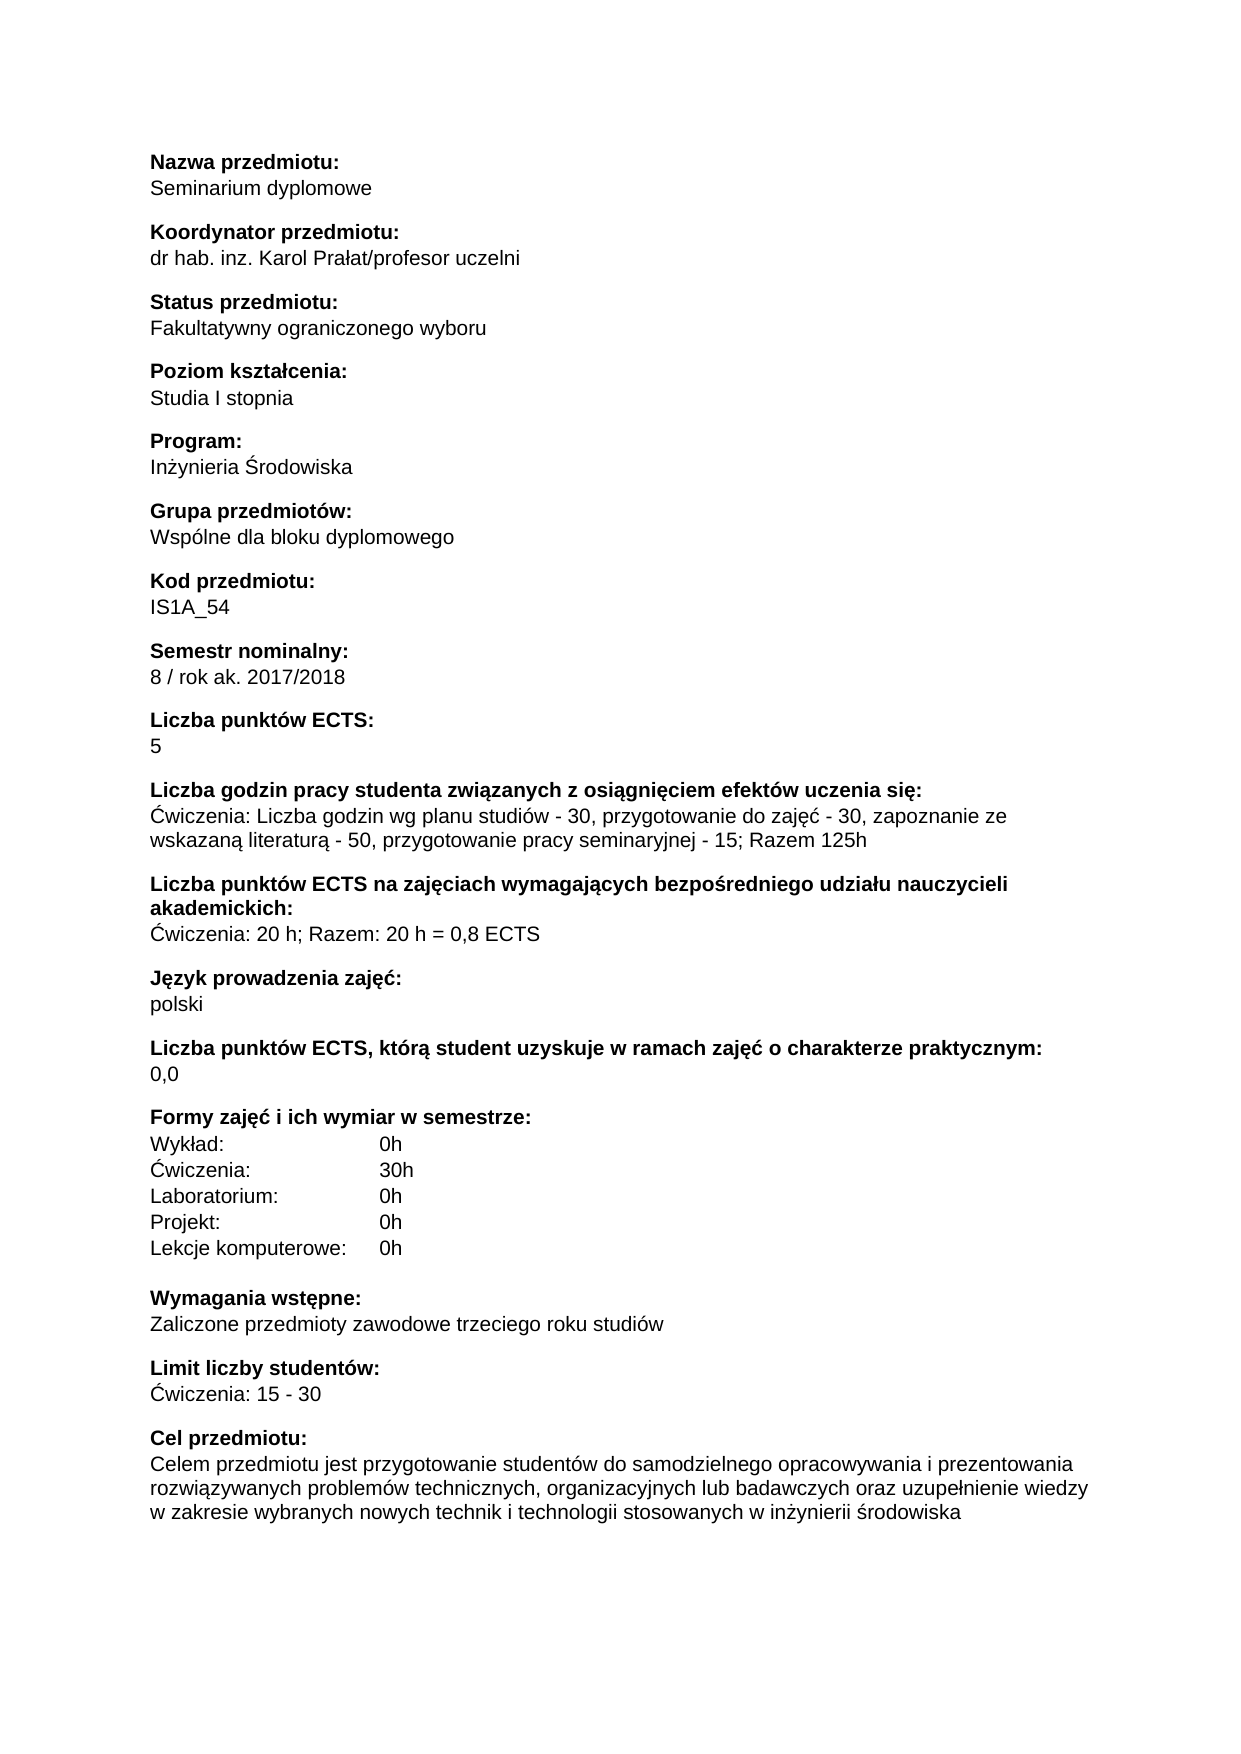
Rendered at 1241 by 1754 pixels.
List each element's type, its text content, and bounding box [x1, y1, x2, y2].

text 5 [150, 734, 1090, 758]
table_cell Projekt: [140, 1210, 367, 1234]
text Liczba punktów ECTS, którą student uzyskuje w ramach zajęć o charakterze praktycznym: [150, 1035, 1090, 1059]
table_header 0h [369, 1132, 597, 1156]
text Semestr nominalny: [150, 638, 1090, 662]
table_cell 30h [369, 1156, 597, 1182]
text Wymagania wstępne: [150, 1286, 1090, 1310]
text 8 / rok ak. 2017/2018 [150, 664, 1090, 688]
text Ćwiczenia: 15 - 30 [150, 1382, 1090, 1406]
text Wspólne dla bloku dyplomowego [150, 525, 1090, 549]
text 0,0 [150, 1061, 1090, 1085]
text Koordynator przedmiotu: [150, 220, 1090, 244]
text Liczba punktów ECTS na zajęciach wymagających bezpośredniego udziału nauczycieli akademickich: [150, 872, 1090, 920]
text Ćwiczenia: 20 h; Razem: 20 h = 0,8 ECTS [150, 922, 1090, 946]
text Formy zajęć i ich wymiar w semestrze: [150, 1105, 1090, 1129]
text Studia I stopnia [150, 385, 1090, 409]
table_cell Ćwiczenia: [140, 1158, 367, 1182]
text Fakultatywny ograniczonego wyboru [150, 316, 1090, 339]
text Poziom kształcenia: [150, 359, 1090, 383]
table_cell 0h [369, 1234, 597, 1260]
text Celem przedmiotu jest przygotowanie studentów do samodzielnego opracowywania i prezentowania rozwiązywanych problemów technicznych, organizacyjnych lub badawczych oraz uzupełnienie wiedzy w zakresie wybranych nowych technik i technologii stosowanych w inżynierii środowiska [150, 1452, 1090, 1523]
table_cell 0h [369, 1208, 597, 1234]
text Liczba punktów ECTS: [150, 708, 1090, 732]
text Nazwa przedmiotu: [150, 150, 1090, 174]
text IS1A_54 [150, 595, 1090, 619]
text Seminarium dyplomowe [150, 176, 1090, 200]
text Ćwiczenia: Liczba godzin wg planu studiów - 30, przygotowanie do zajęć - 30, zapoznanie ze wskazaną literaturą - 50, przygotowanie pracy seminaryjnej - 15; Razem 125h [150, 804, 1090, 852]
text polski [150, 992, 1090, 1016]
text Inżynieria Środowiska [150, 455, 1090, 479]
text Program: [150, 429, 1090, 453]
text Kod przedmiotu: [150, 569, 1090, 593]
text Liczba godzin pracy studenta związanych z osiągnięciem efektów uczenia się: [150, 778, 1090, 802]
text Grupa przedmiotów: [150, 499, 1090, 523]
text Status przedmiotu: [150, 289, 1090, 313]
text Cel przedmiotu: [150, 1426, 1090, 1449]
table_cell 0h [369, 1182, 597, 1208]
text dr hab. inz. Karol Prałat/profesor uczelni [150, 246, 1090, 270]
table_header Wykład: [140, 1132, 367, 1156]
text Język prowadzenia zajęć: [150, 966, 1090, 989]
text Limit liczby studentów: [150, 1356, 1090, 1380]
table_cell Lekcje komputerowe: [140, 1236, 367, 1260]
text Zaliczone przedmioty zawodowe trzeciego roku studiów [150, 1312, 1090, 1336]
table_cell Laboratorium: [140, 1184, 367, 1208]
